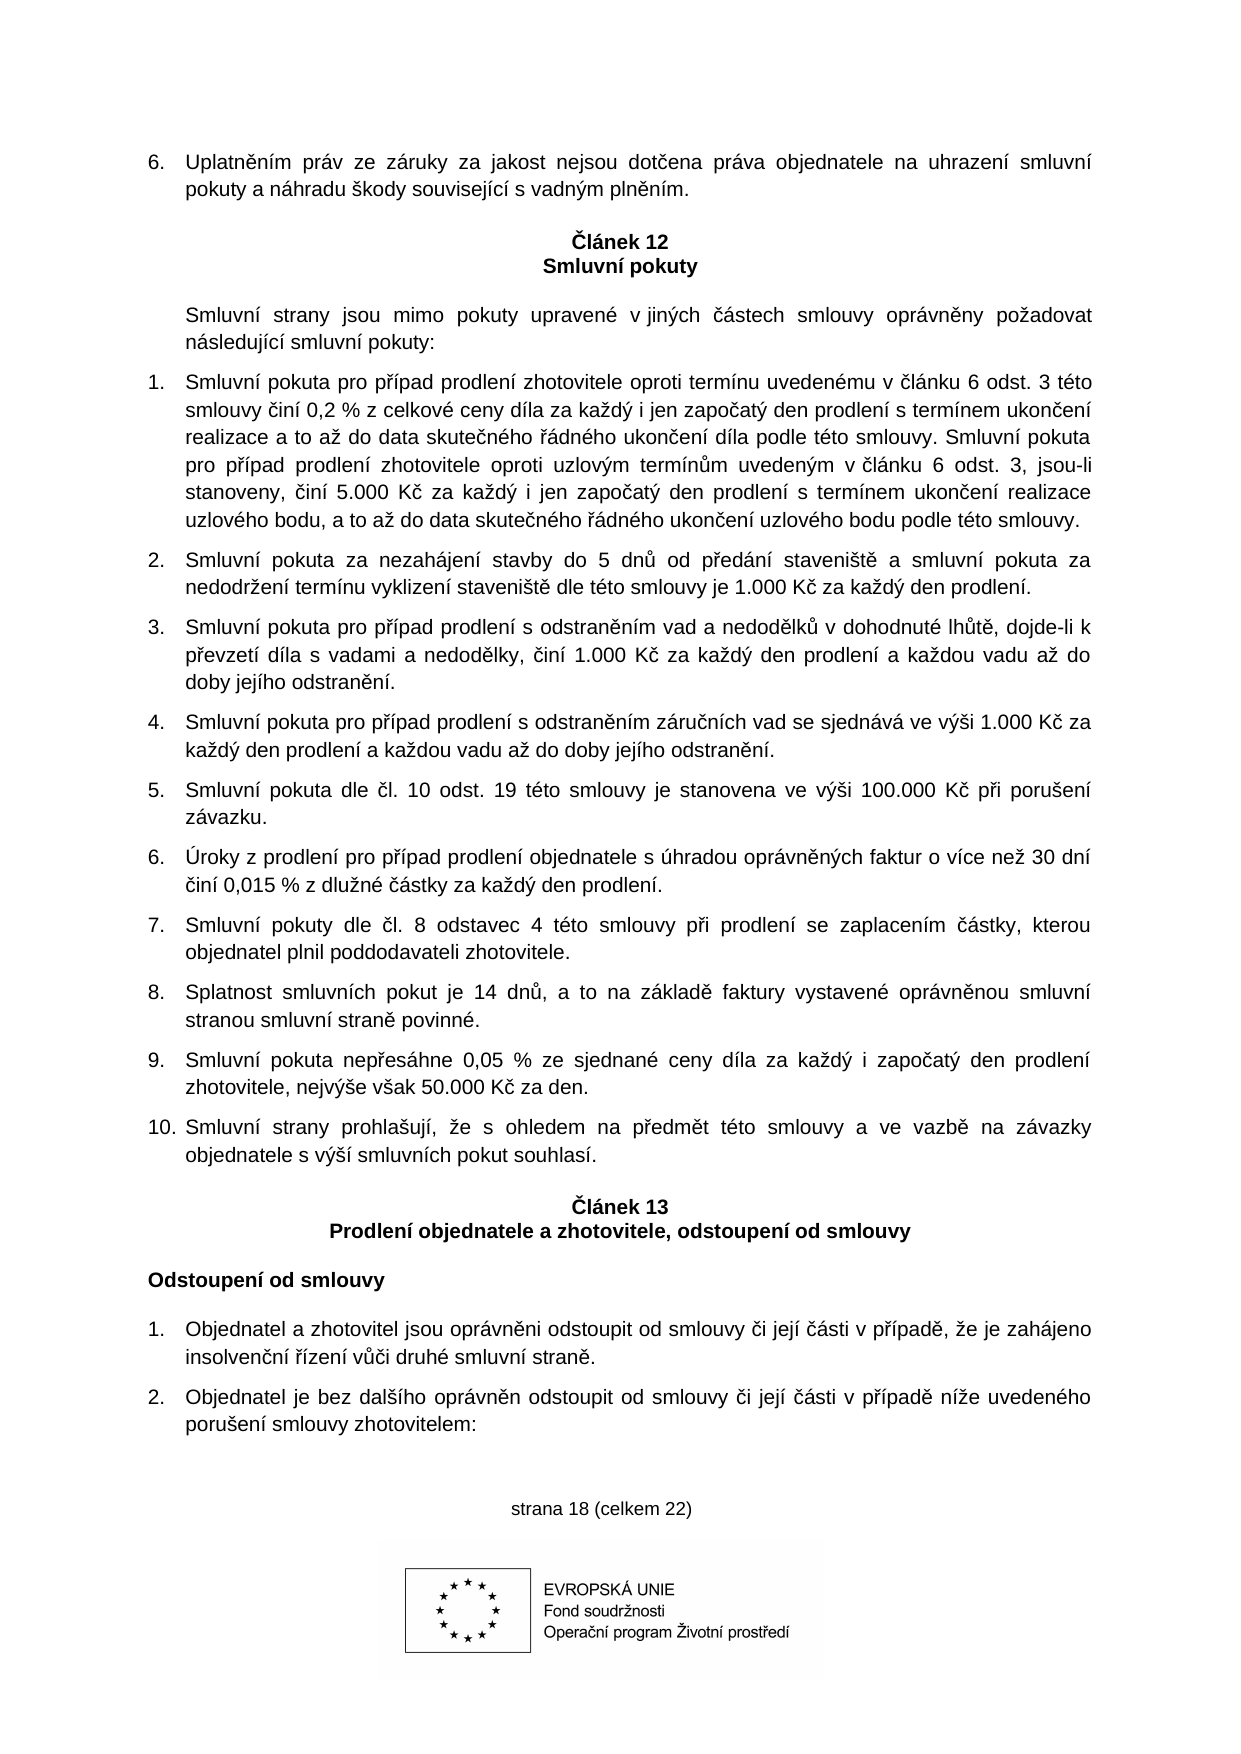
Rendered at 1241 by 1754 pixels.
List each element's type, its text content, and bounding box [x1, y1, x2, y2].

list Splatnost smluvních pokut je 14 dnů, a to na základě faktury vystavené oprávněnou smluvní stranou smluvní straně povinné. [148, 980, 1092, 1032]
list Objednatel a zhotovitel jsou oprávněni odstoupit od smlouvy či její části v případě, že je zahájeno insolvenční řízení vůči druhé smluvní straně. [148, 1317, 1092, 1368]
subtitle Prodlení objednatele a zhotovitele, odstoupení od smlouvy [148, 1219, 1092, 1243]
list Odstoupení od smlouvy [148, 1268, 1092, 1292]
list Úroky z prodlení pro případ prodlení objednatele s úhradou oprávněných faktur o více než 30 dní činí 0,015 % z dlužné částky za každý den prodlení. [148, 845, 1092, 897]
list Smluvní pokuta pro případ prodlení s odstraněním vad a nedodělků v dohodnuté lhůtě, dojde-li k převzetí díla s vadami a nedodělky, činí 1.000 Kč za každý den prodlení a každou vadu až do doby jejího odstranění. [148, 615, 1092, 694]
list Smluvní strany prohlašují, že s ohledem na předmět této smlouvy a ve vazbě na závazky objednatele s výší smluvních pokut souhlasí. [148, 1115, 1092, 1167]
list Smluvní pokuta dle čl. 10 odst. 19 této smlouvy je stanovena ve výši 100.000 Kč při porušení závazku. [148, 778, 1092, 829]
list Smluvní pokuta pro případ prodlení s odstraněním záručních vad se sjednává ve výši 1.000 Kč za každý den prodlení a každou vadu až do doby jejího odstranění. [148, 710, 1092, 762]
text Smluvní strany jsou mimo pokuty upravené v jiných částech smlouvy oprávněny požadovat následující smluvní pokuty: [185, 303, 1092, 354]
text Článek 13 [148, 1195, 1092, 1219]
picture [377, 1540, 825, 1681]
list Smluvní pokuta pro případ prodlení zhotovitele oproti termínu uvedenému v článku 6 odst. 3 této smlouvy činí 0,2 % z celkové ceny díla za každý i jen započatý den prodlení s termínem ukončení realizace a to až do data skutečného řádného ukončení díla podle této smlouvy. Smluvní pokuta pro případ prodlení zhotovitele oproti uzlovým termínům uvedeným v článku 6 odst. 3, jsou-li stanoveny, činí 5.000 Kč za každý i jen započatý den prodlení s termínem ukončení realizace uzlového bodu, a to až do data skutečného řádného ukončení uzlového bodu podle této smlouvy. [148, 370, 1092, 532]
list Smluvní pokuty dle čl. 8 odstavec 4 této smlouvy při prodlení se zaplacením částky, kterou objednatel plnil poddodavateli zhotovitele. [148, 913, 1092, 964]
list Objednatel je bez dalšího oprávněn odstoupit od smlouvy či její části v případě níže uvedeného porušení smlouvy zhotovitelem: [148, 1384, 1092, 1436]
text Článek 12 [148, 230, 1092, 254]
list Uplatněním práv ze záruky za jakost nejsou dotčena práva objednatele na uhrazení smluvní pokuty a náhradu škody související s vadným plněním. [148, 150, 1092, 201]
list Smluvní pokuta za nezahájení stavby do 5 dnů od předání staveniště a smluvní pokuta za nedodržení termínu vyklizení staveniště dle této smlouvy je 1.000 Kč za každý den prodlení. [148, 548, 1092, 599]
list Smluvní pokuta nepřesáhne 0,05 % ze sjednané ceny díla za každý i započatý den prodlení zhotovitele, nejvýše však 50.000 Kč za den. [148, 1048, 1092, 1099]
subtitle Smluvní pokuty [148, 254, 1092, 278]
